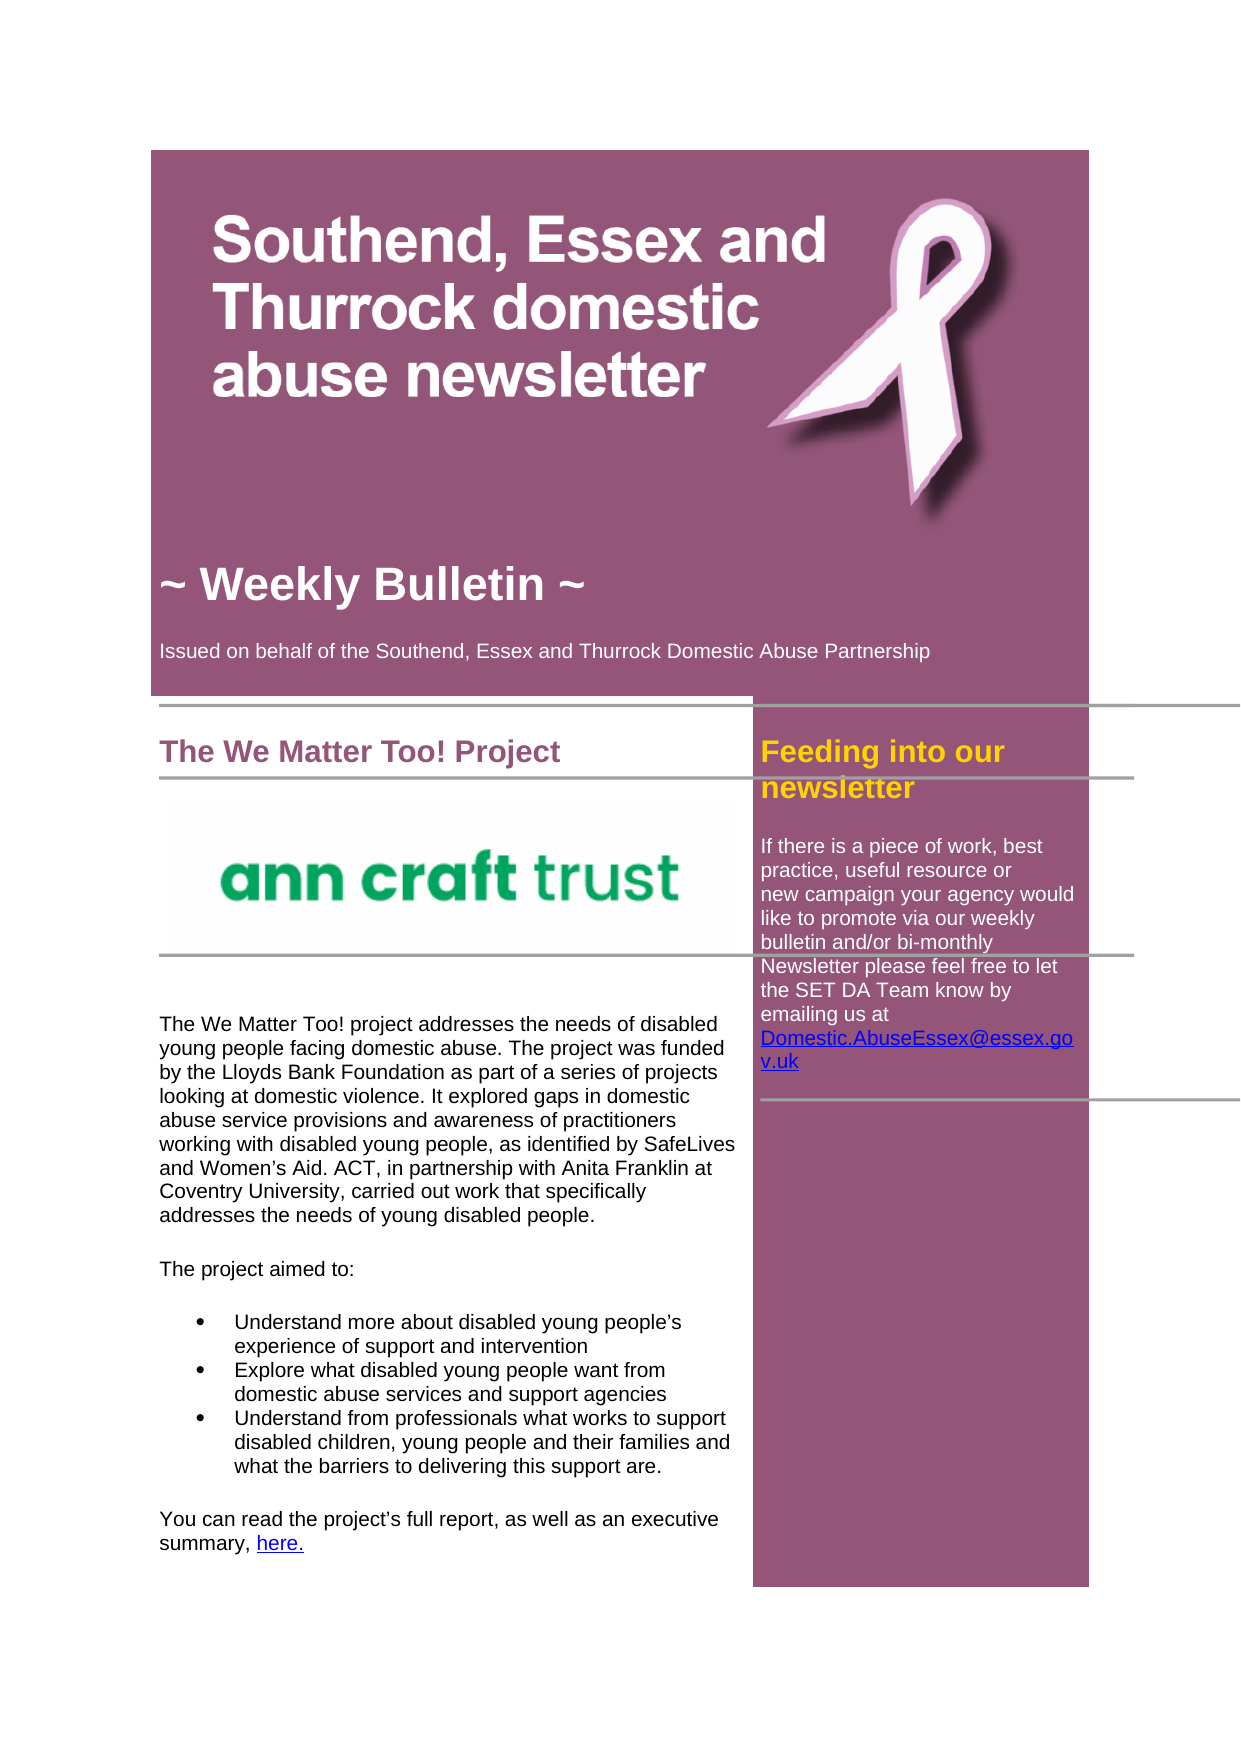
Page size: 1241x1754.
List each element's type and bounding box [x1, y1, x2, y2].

picture [159, 157, 1082, 557]
picture [169, 805, 735, 953]
